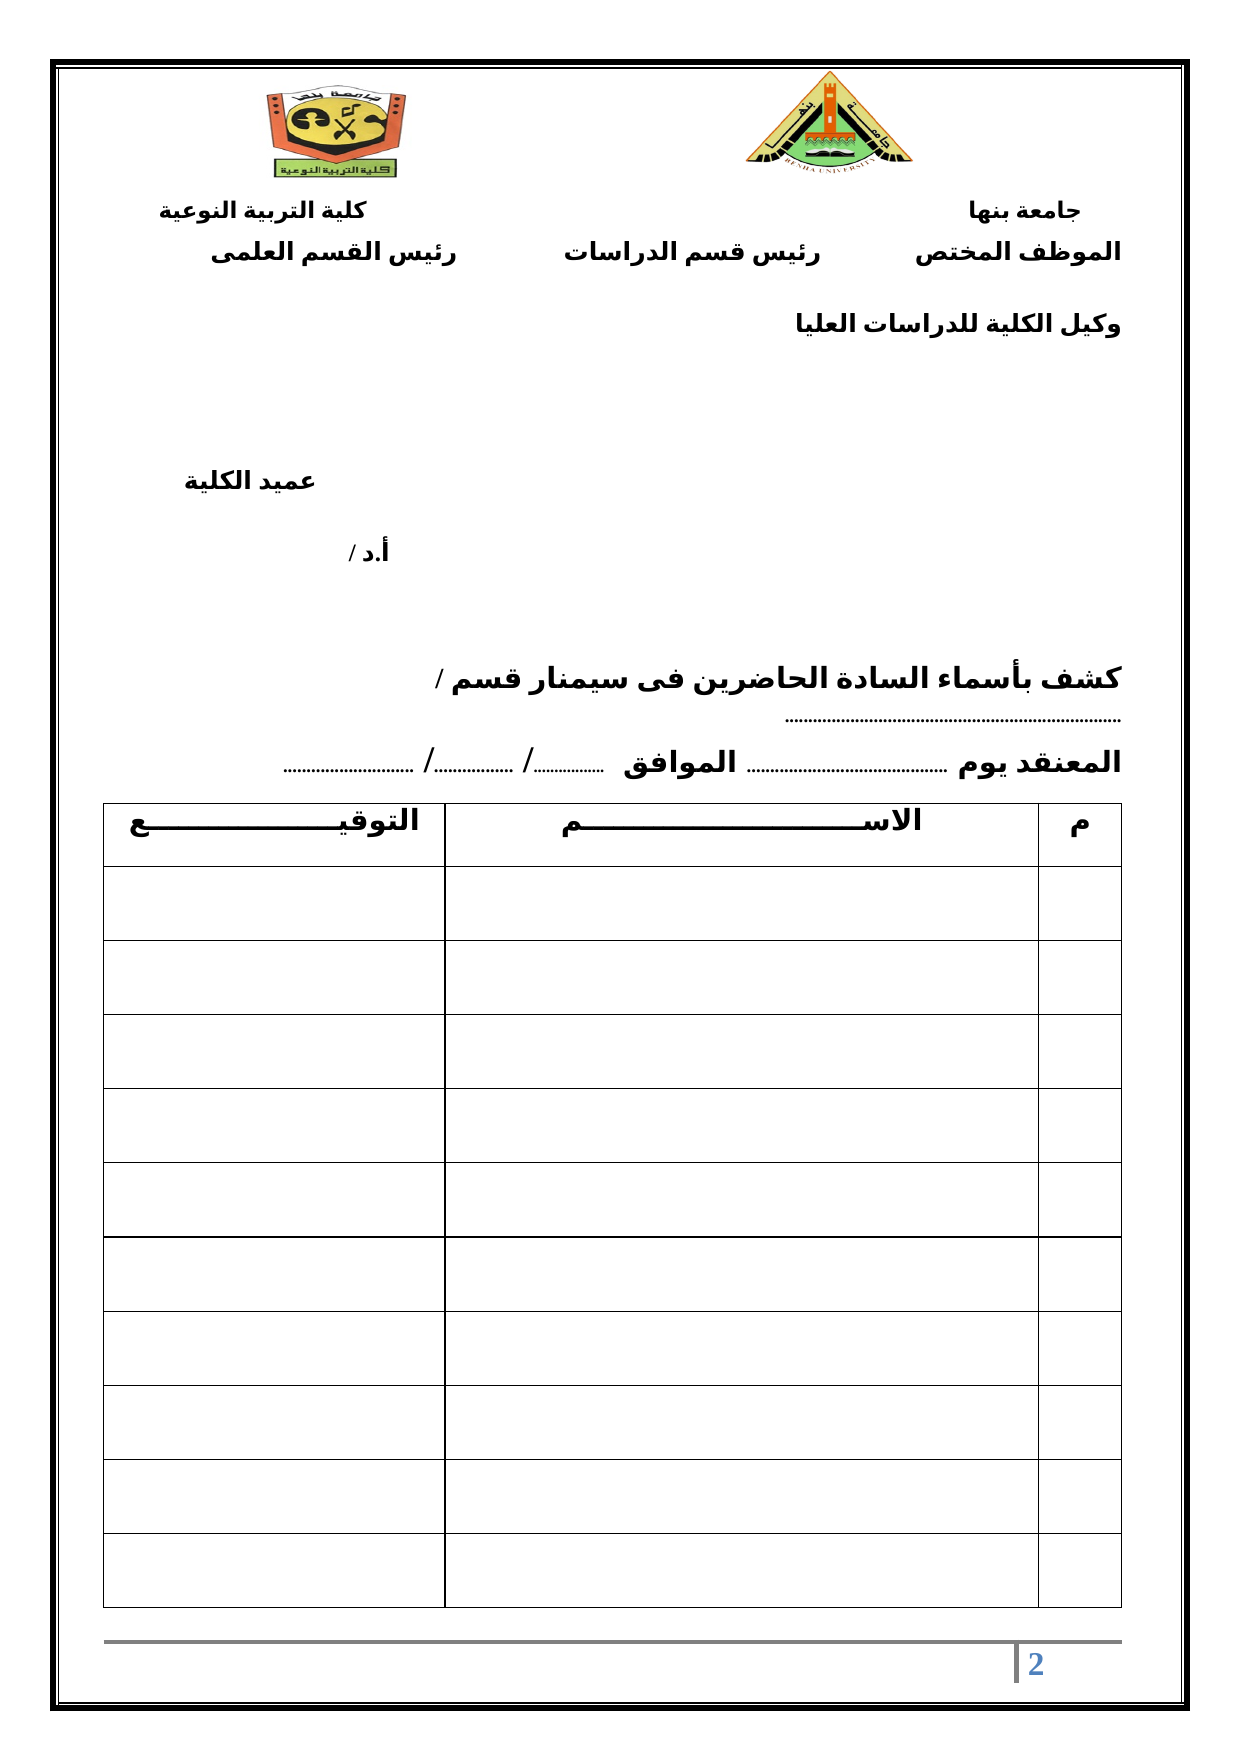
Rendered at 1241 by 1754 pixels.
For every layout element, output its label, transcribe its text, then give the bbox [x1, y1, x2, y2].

table_header الاســــــــــــــــــــــــــــم [446, 804, 1038, 866]
table_cell [1039, 1163, 1121, 1236]
table_header التوقيـــــــــــــــــــع [104, 804, 444, 866]
table_cell [446, 1089, 1038, 1162]
table_cell [104, 941, 444, 1014]
table_cell [104, 1386, 444, 1459]
text كشف بأسماء السادة الحاضرين فى سيمنار قسم / ........................................................................ [103, 661, 1122, 727]
table_cell [1039, 1238, 1121, 1311]
picture [743, 69, 914, 178]
table_cell [104, 1312, 444, 1385]
table_cell [1039, 867, 1121, 940]
table_cell [104, 1534, 444, 1607]
table_cell [104, 867, 444, 940]
table_cell [104, 1460, 444, 1533]
table_cell [446, 941, 1038, 1014]
picture [258, 85, 413, 178]
table_cell [104, 1089, 444, 1162]
table_cell [104, 1238, 444, 1311]
table_cell [1039, 1089, 1121, 1162]
table_header م [1039, 804, 1121, 866]
table_cell [1039, 1312, 1121, 1385]
table_cell [446, 1312, 1038, 1385]
text عميد الكلية [103, 466, 1122, 495]
table_cell [446, 1386, 1038, 1459]
table_cell [446, 1015, 1038, 1088]
table_cell [1039, 1460, 1121, 1533]
table_cell [446, 867, 1038, 940]
table_cell [446, 1238, 1038, 1311]
table_cell [446, 1534, 1038, 1607]
table_cell [1039, 1015, 1121, 1088]
text المعنقد يوم ........................................... الموافق ................./ ................./ ............................ [103, 738, 1122, 781]
table_cell [446, 1163, 1038, 1236]
table_cell [1039, 1386, 1121, 1459]
table_cell [104, 1163, 444, 1236]
text الموظف المختص رئيس قسم الدراسات رئيس القسم العلمى وكيل الكلية للدراسات العليا [103, 237, 1122, 338]
table_cell [446, 1460, 1038, 1533]
text أ.د / [103, 538, 1122, 567]
table_cell [1039, 1534, 1121, 1607]
table_cell [1039, 941, 1121, 1014]
table_cell [104, 1015, 444, 1088]
